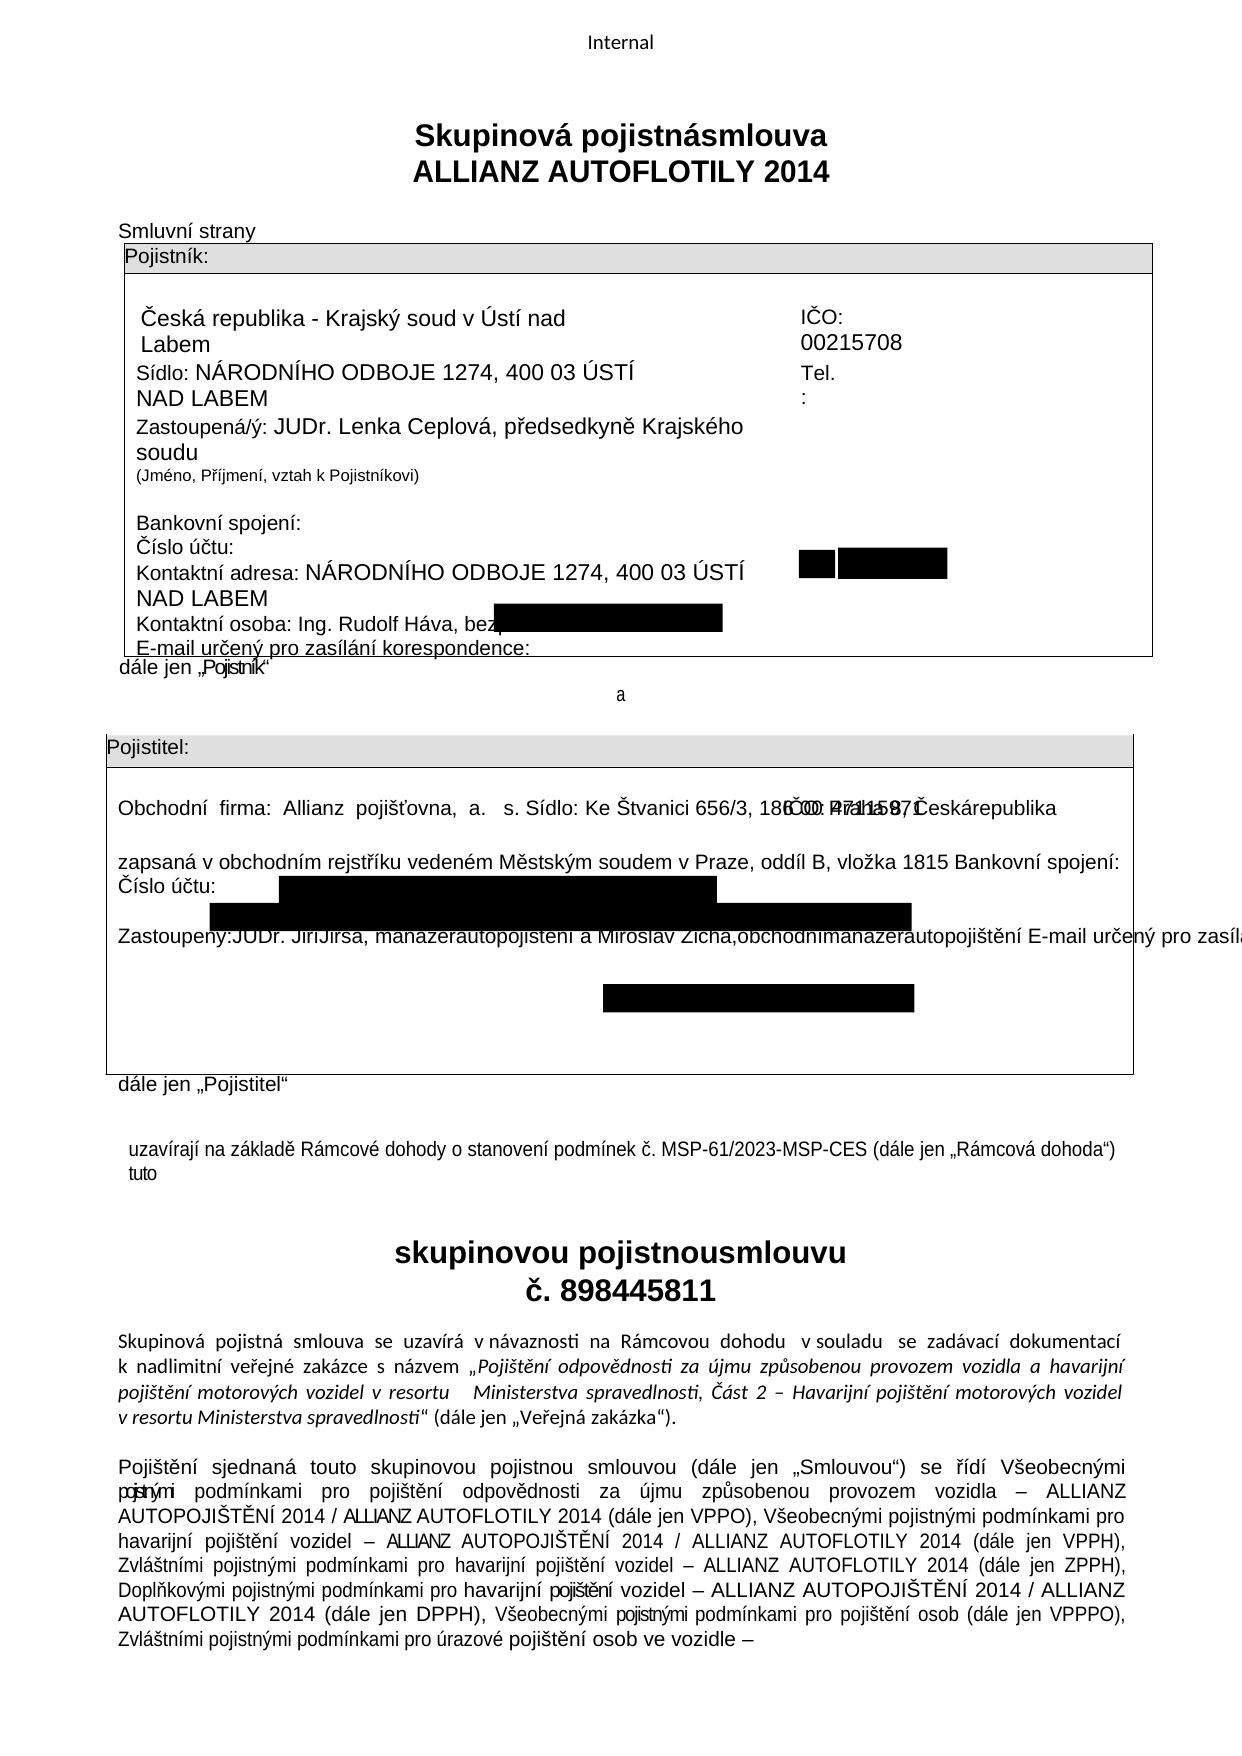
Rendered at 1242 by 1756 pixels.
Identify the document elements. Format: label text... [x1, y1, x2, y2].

text Smluvní strany [118, 219, 1146, 243]
text a [95, 682, 1146, 706]
text dále jen „Pojistník“ [98, 657, 292, 679]
text skupinovou pojistnousmlouvu [392, 1234, 849, 1271]
text č. 898445811 [392, 1272, 849, 1307]
text Internal [392, 29, 849, 55]
text Skupinová pojistnásmlouva ALLIANZ AUTOFLOTILY 2014 [392, 117, 850, 189]
text uzavírají na základě Rámcové dohody o stanovení podmínek č. MSP-61/2023-MSP-CES (dále jen „Rámcová dohoda“) tuto [128, 1136, 1146, 1184]
text dále jen „Pojistitel“ [118, 729, 1146, 1096]
text Pojištění sjednaná touto skupinovou pojistnou smlouvou (dále jen „Smlouvou“) se řídí Všeobecnými pojistnými podmínkami pro pojištění odpovědnosti za újmu způsobenou provozem vozidla – ALLIANZ AUTOPOJIŠTĚNÍ 2014 / ALLIANZ AUTOFLOTILY 2014 (dále jen VPPO), Všeobecnými pojistnými podmínkami pro havarijní pojištění vozidel – ALLIANZ AUTOPOJIŠTĚNÍ 2014 / ALLIANZ AUTOFLOTILY 2014 (dále jen VPPH), Zvláštními pojistnými podmínkami pro havarijní pojištění vozidel – ALLIANZ AUTOFLOTILY 2014 (dále jen ZPPH), Doplňkovými pojistnými podmínkami pro havarijní pojištění vozidel – ALLIANZ AUTOPOJIŠTĚNÍ 2014 / ALLIANZ AUTOFLOTILY 2014 (dále jen DPPH), Všeobecnými pojistnými podmínkami pro pojištění osob (dále jen VPPPO), Zvláštními pojistnými podmínkami pro úrazové pojištění osob ve vozidle – [118, 1455, 1126, 1651]
text Skupinová pojistná smlouva se uzavírá v návaznosti na Rámcovou dohodu v souladu se zadávací dokumentací k nadlimitní veřejné zakázce s názvem „Pojištění odpovědnosti za újmu způsobenou provozem vozidla a havarijní pojištění motorových vozidel v resortu Ministerstva spravedlnosti, Část 2 – Havarijní pojištění motorových vozidel v resortu Ministerstva spravedlnosti“ (dále jen „Veřejná zakázka“). [118, 1328, 1124, 1430]
